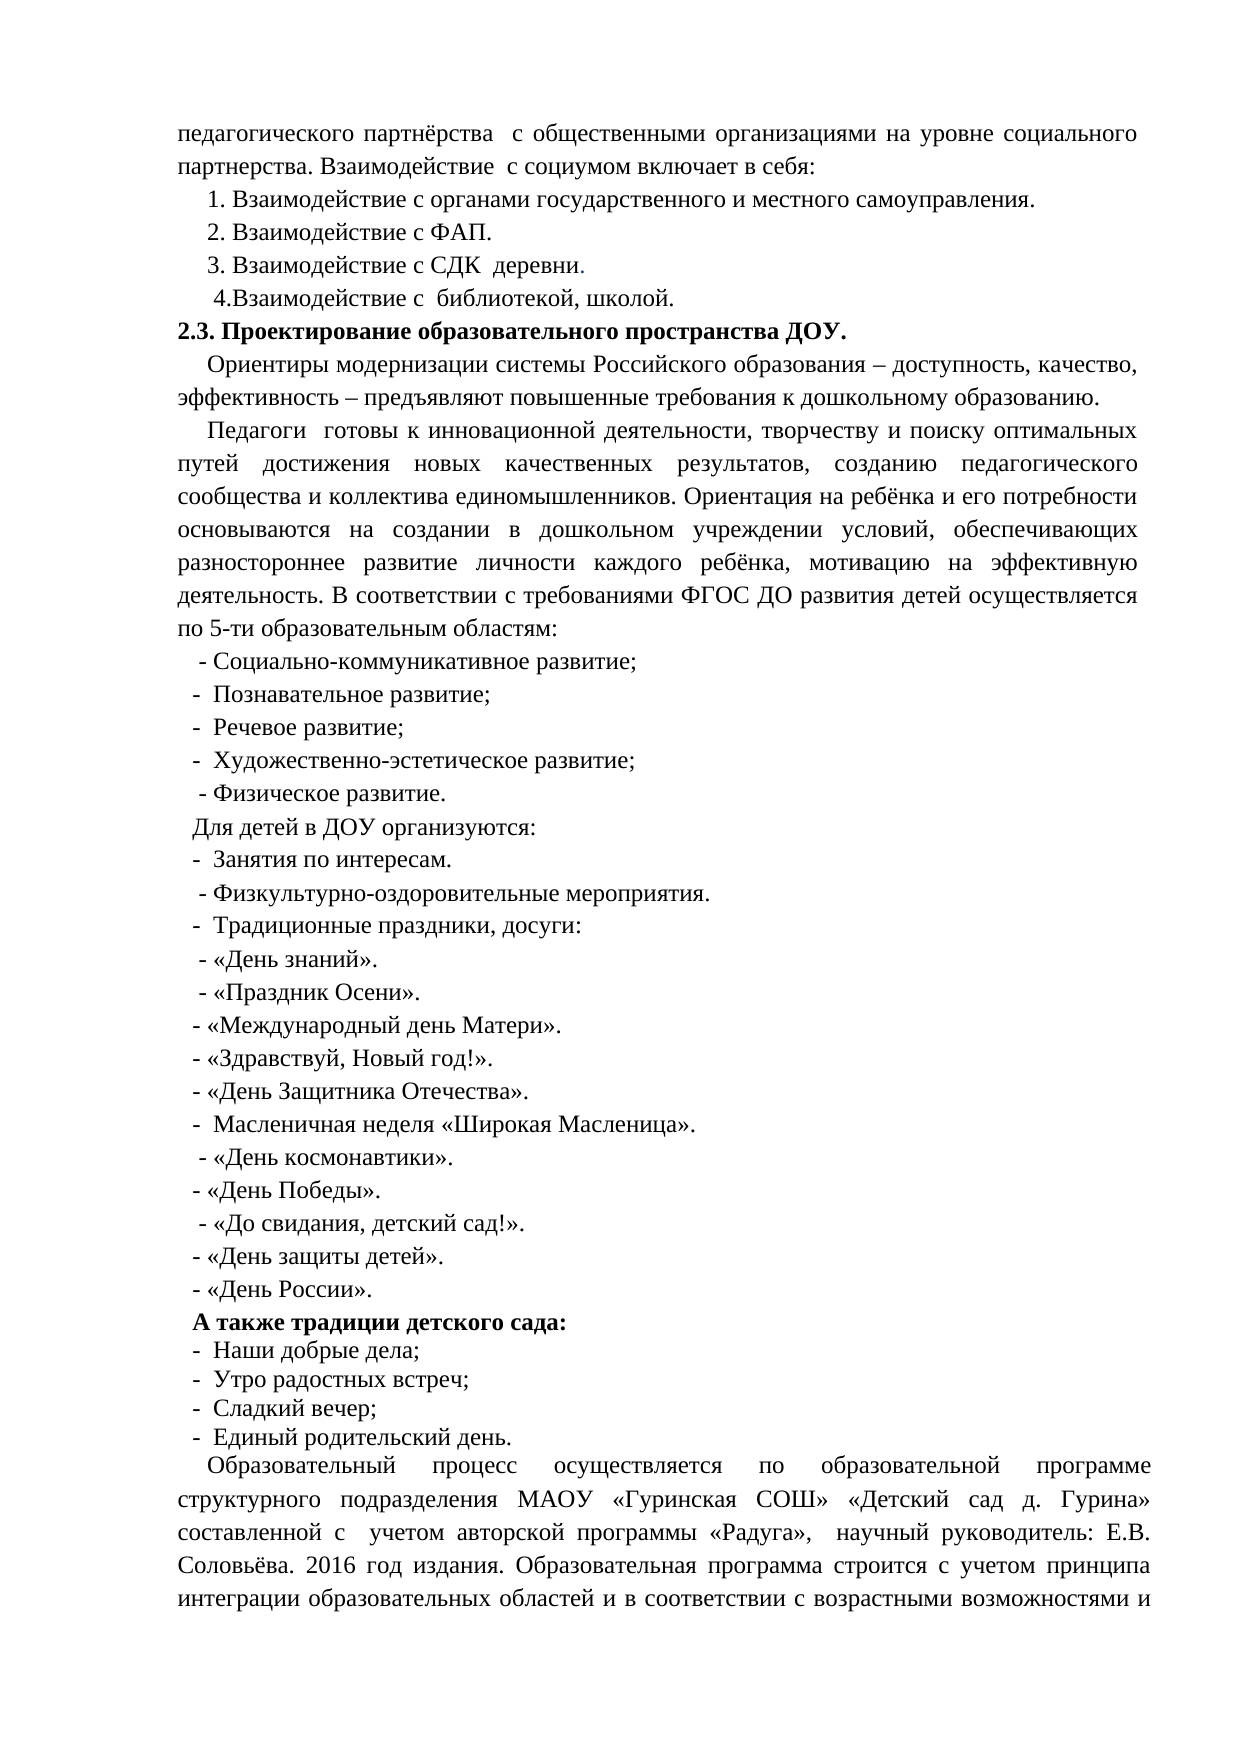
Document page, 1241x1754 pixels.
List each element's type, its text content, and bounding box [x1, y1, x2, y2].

text - Единый родительский день. [162, 1422, 1152, 1451]
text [177, 1451, 1152, 1611]
text - «День космонавтики». [162, 1142, 1138, 1171]
text - «День Победы». [162, 1175, 1138, 1203]
text 3. Взаимодействие с СДК деревни. [177, 250, 1138, 279]
text Ориентиры модернизации системы Российского образования – доступность, качество, эффективность – предъявляют повышенные требования к дошкольному образованию. [177, 349, 1138, 411]
text 2.3. Проектирование образовательного пространства ДОУ. [177, 316, 1138, 345]
text - «До свидания, детский сад!». [162, 1208, 1138, 1237]
text Педагоги готовы к инновационной деятельности, творчеству и поиску оптимальных путей достижения новых качественных результатов, созданию педагогического сообщества и коллектива единомышленников. Ориентация на ребёнка и его потребности основываются на создании в дошкольном учреждении условий, обеспечивающих разностороннее развитие личности каждого ребёнка, мотивацию на эффективную деятельность. В соответствии с требованиями ФГОС ДО развития детей осуществляется по 5-ти образовательным областям: [177, 415, 1138, 642]
text - Художественно-эстетическое развитие; [162, 746, 1138, 774]
text - Речевое развитие; [162, 712, 1138, 741]
text 2. Взаимодействие с ФАП. [177, 217, 1138, 246]
text - Масленичная неделя «Широкая Масленица». [162, 1109, 1138, 1137]
text - «День России». [162, 1274, 1138, 1303]
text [177, 118, 1138, 180]
text - Традиционные праздники, досуги: [162, 911, 1138, 939]
text - Утро радостных встреч; [162, 1364, 1152, 1393]
text - «День знаний». [162, 944, 1138, 972]
text Для детей в ДОУ организуются: [162, 812, 1138, 840]
text 4.Взаимодействие с библиотекой, школой. [177, 283, 1138, 312]
text - «День Защитника Отечества». [162, 1076, 1138, 1104]
text - «День защиты детей». [162, 1241, 1138, 1269]
text - Познавательное развитие; [162, 679, 1138, 708]
text - «Здравствуй, Новый год!». [162, 1043, 1138, 1071]
text - «Международный день Матери». [162, 1010, 1138, 1038]
text - Физическое развитие. [162, 778, 1138, 807]
text - Наши добрые дела; [162, 1336, 1152, 1364]
text - Социально-коммуникативное развитие; [162, 646, 1138, 675]
text А также традиции детского сада: [162, 1307, 1152, 1336]
text 1. Взаимодействие с органами государственного и местного самоуправления. [177, 184, 1138, 213]
text - Сладкий вечер; [162, 1393, 1152, 1422]
text - Физкультурно-оздоровительные мероприятия. [162, 878, 1138, 906]
text - Занятия по интересам. [162, 844, 1138, 873]
text - «Праздник Осени». [162, 977, 1138, 1005]
